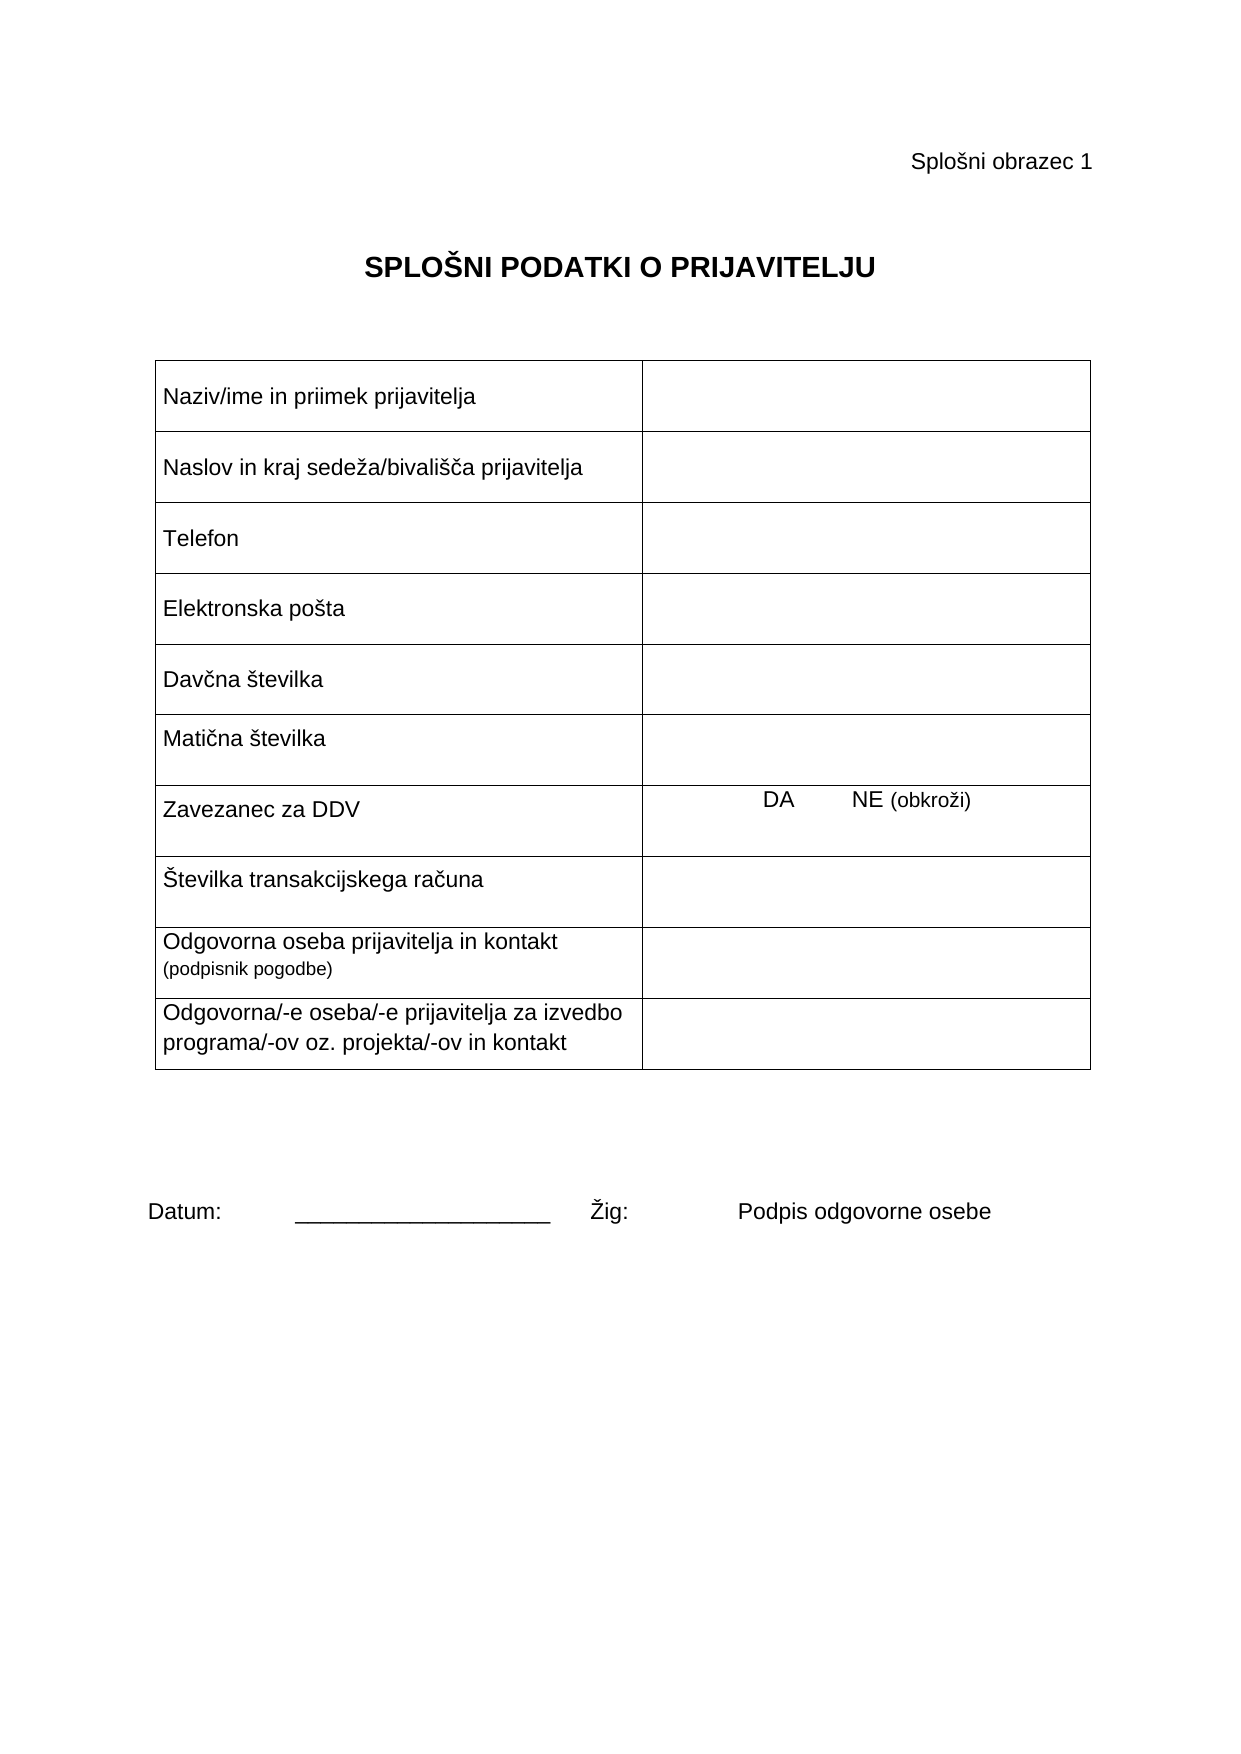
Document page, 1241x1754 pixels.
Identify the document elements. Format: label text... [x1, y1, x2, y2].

table_cell Matična številka [156, 715, 642, 785]
table_cell [643, 645, 1090, 714]
table_cell Številka transakcijskega računa [156, 857, 642, 927]
table_cell [643, 503, 1090, 573]
table_cell Telefon [156, 503, 642, 573]
table_cell Naslov in kraj sedeža/bivališča prijavitelja [156, 432, 642, 502]
table_cell [643, 432, 1090, 502]
table_cell Odgovorna/-e oseba/-e prijavitelja za izvedbo programa/-ov oz. projekta/-ov in kontakt [156, 999, 642, 1068]
table_cell Davčna številka [156, 645, 642, 714]
table_cell Zavezanec za DDV [156, 786, 642, 856]
table_cell [643, 715, 1090, 785]
text SPLOŠNI PODATKI O PRIJAVITELJU [148, 250, 1093, 283]
table_cell [643, 574, 1090, 643]
text Datum: ____________________ Žig: Podpis odgovorne osebe [148, 1198, 1093, 1224]
table_cell [643, 857, 1090, 927]
table_cell [643, 928, 1090, 998]
table_cell Odgovorna oseba prijavitelja in kontakt (podpisnik pogodbe) [156, 928, 642, 998]
table_header Naziv/ime in priimek prijavitelja [156, 361, 642, 431]
table_cell DA NE (obkroži) [643, 786, 1090, 856]
table_cell [643, 999, 1090, 1068]
text Splošni obrazec 1 [148, 148, 1093, 174]
table_cell Elektronska pošta [156, 574, 642, 643]
table_header [643, 361, 1090, 431]
